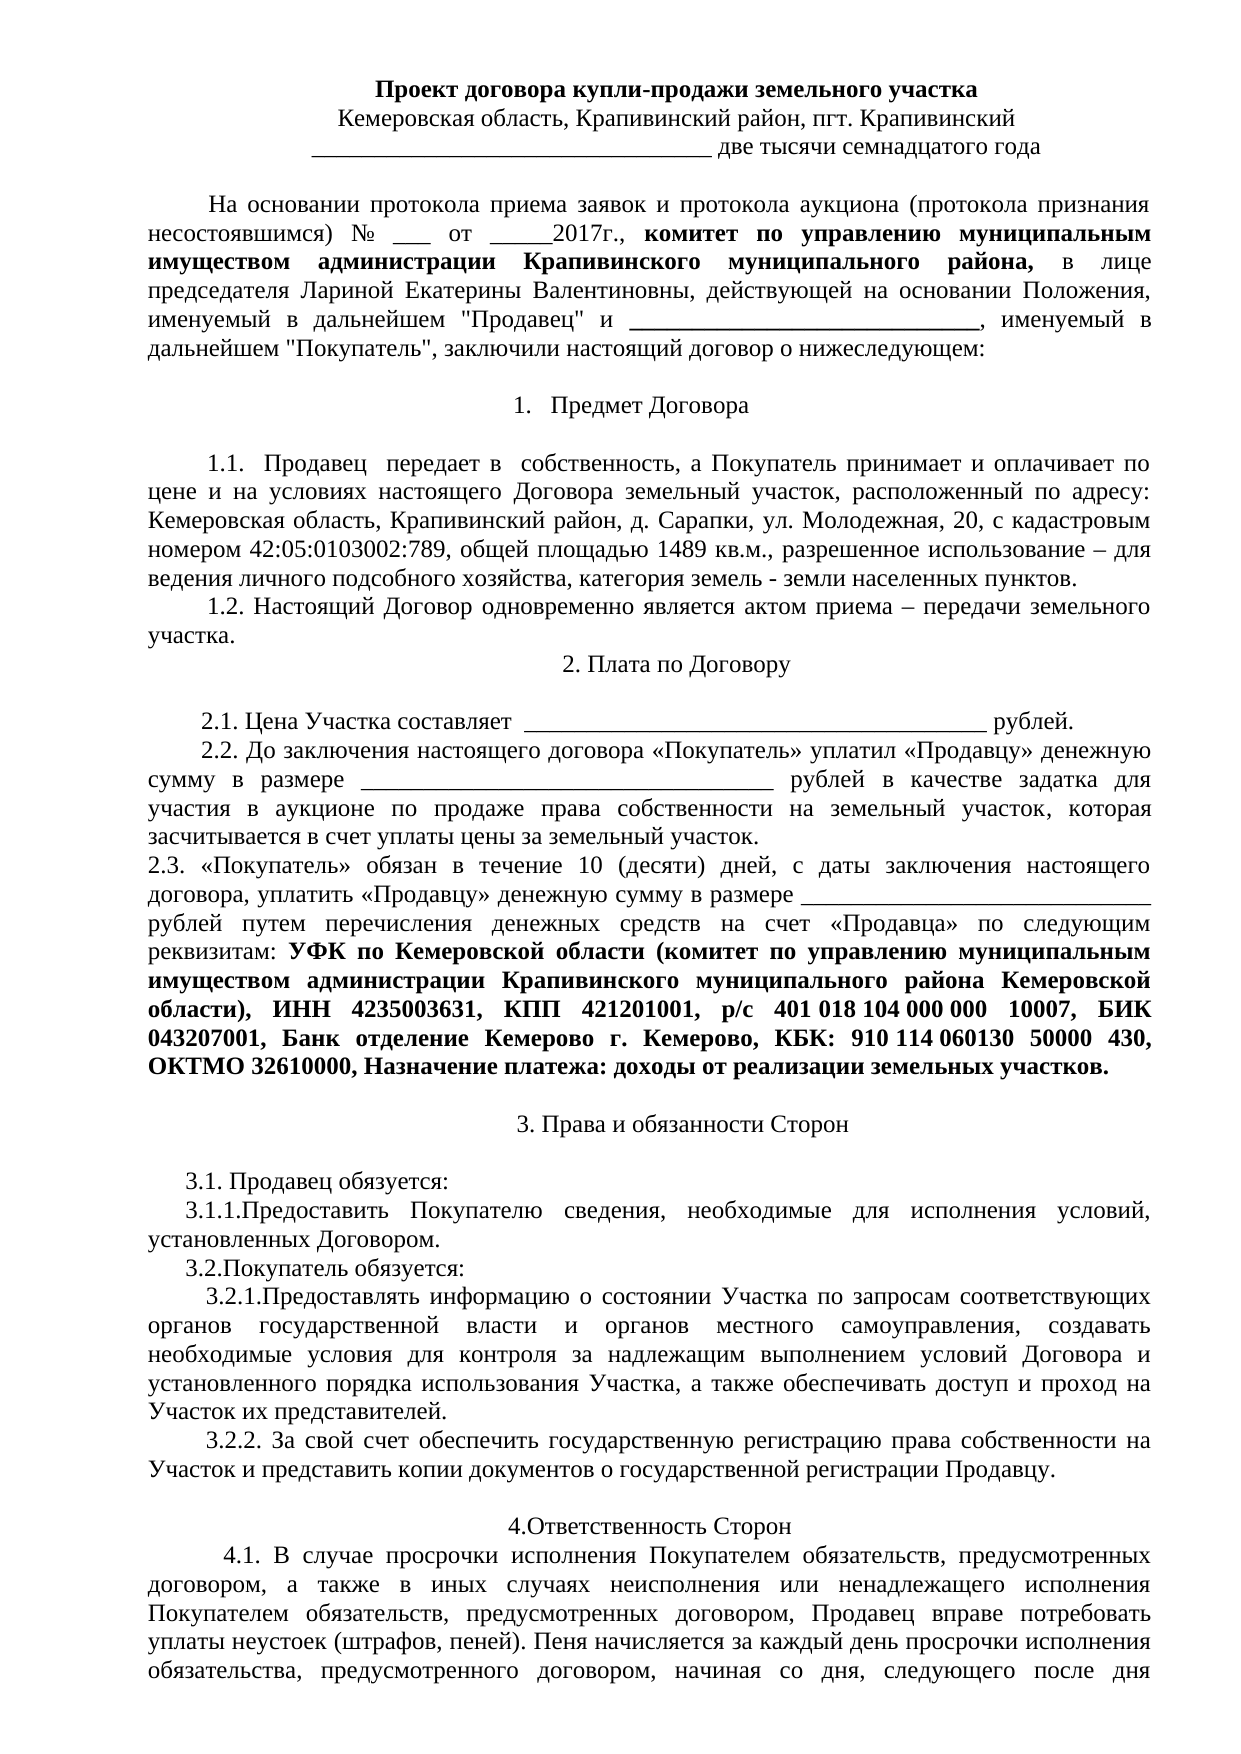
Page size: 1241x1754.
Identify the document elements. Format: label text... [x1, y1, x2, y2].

text 3.1. Продавец обязуется: [148, 1166, 1152, 1195]
text 2. Плата по Договору [148, 649, 1152, 678]
text Проект договора купли-продажи земельного участка [148, 74, 1152, 103]
text 4.Ответственность Сторон [148, 1511, 1152, 1540]
text ________________________________ две тысячи семнадцатого года [148, 131, 1152, 160]
text 3. Права и обязанности Сторон [148, 1109, 1152, 1138]
text 3.2.Покупатель обязуется: [148, 1253, 1152, 1281]
list Предмет Договора [110, 390, 1152, 419]
text 2.2. До заключения настоящего договора «Покупатель» уплатил «Продавцу» денежную сумму в размере _________________________________ рублей в качестве задатка для участия в аукционе по продаже права собственности на земельный участок, которая засчитывается в счет уплаты цены за земельный участок. [148, 735, 1152, 850]
text 1.2. Настоящий Договор одновременно является актом приема – передачи земельного участка. [148, 591, 1152, 649]
text 3.1.1.Предоставить Покупателю сведения, необходимые для исполнения условий, установленных Договором. [148, 1195, 1152, 1253]
text На основании протокола приема заявок и протокола аукциона (протокола признания несостоявшимся) № ___ от _____2017г., комитет по управлению муниципальным имуществом администрации Крапивинского муниципального района, в лице председателя Лариной Екатерины Валентиновны, действующей на основании Положения, именуемый в дальнейшем "Продавец" и ____________________________, именуемый в дальнейшем "Покупатель", заключили настоящий договор о нижеследующем: [148, 189, 1152, 361]
text 2.3. «Покупатель» обязан в течение 10 (десяти) дней, с даты заключения настоящего договора, уплатить «Продавцу» денежную сумму в размере ____________________________ рублей путем перечисления денежных средств на счет «Продавца» по следующим реквизитам: УФК по Кемеровской области (комитет по управлению муниципальным имуществом администрации Крапивинского муниципального района Кемеровской области), ИНН 4235003631, КПП 421201001, р/с 401 018 104 000 000 10007, БИК 043207001, Банк отделение Кемерово г. Кемерово, КБК: 910 114 060130 50000 430, ОКТМО 32610000, Назначение платежа: доходы от реализации земельных участков. [148, 850, 1152, 1080]
text 1.1. Продавец передает в собственность, а Покупатель принимает и оплачивает по цене и на условиях настоящего Договора земельный участок, расположенный по адресу: Кемеровская область, Крапивинский район, д. Сарапки, ул. Молодежная, 20, с кадастровым номером 42:05:0103002:789, общей площадью 1489 кв.м., разрешенное использование – для ведения личного подсобного хозяйства, категория земель - земли населенных пунктов. [148, 448, 1152, 591]
text 2.1. Цена Участка составляет _____________________________________ рублей. [148, 706, 1152, 735]
text Кемеровская область, Крапивинский район, пгт. Крапивинский [148, 103, 1152, 131]
text 3.2.2. За свой счет обеспечить государственную регистрацию права собственности на Участок и представить копии документов о государственной регистрации Продавцу. [148, 1425, 1152, 1483]
text 3.2.1.Предоставлять информацию о состоянии Участка по запросам соответствующих органов государственной власти и органов местного самоуправления, создавать необходимые условия для контроля за надлежащим выполнением условий Договора и установленного порядка использования Участка, а также обеспечивать доступ и проход на Участок их представителей. [148, 1281, 1152, 1425]
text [148, 1540, 1152, 1684]
